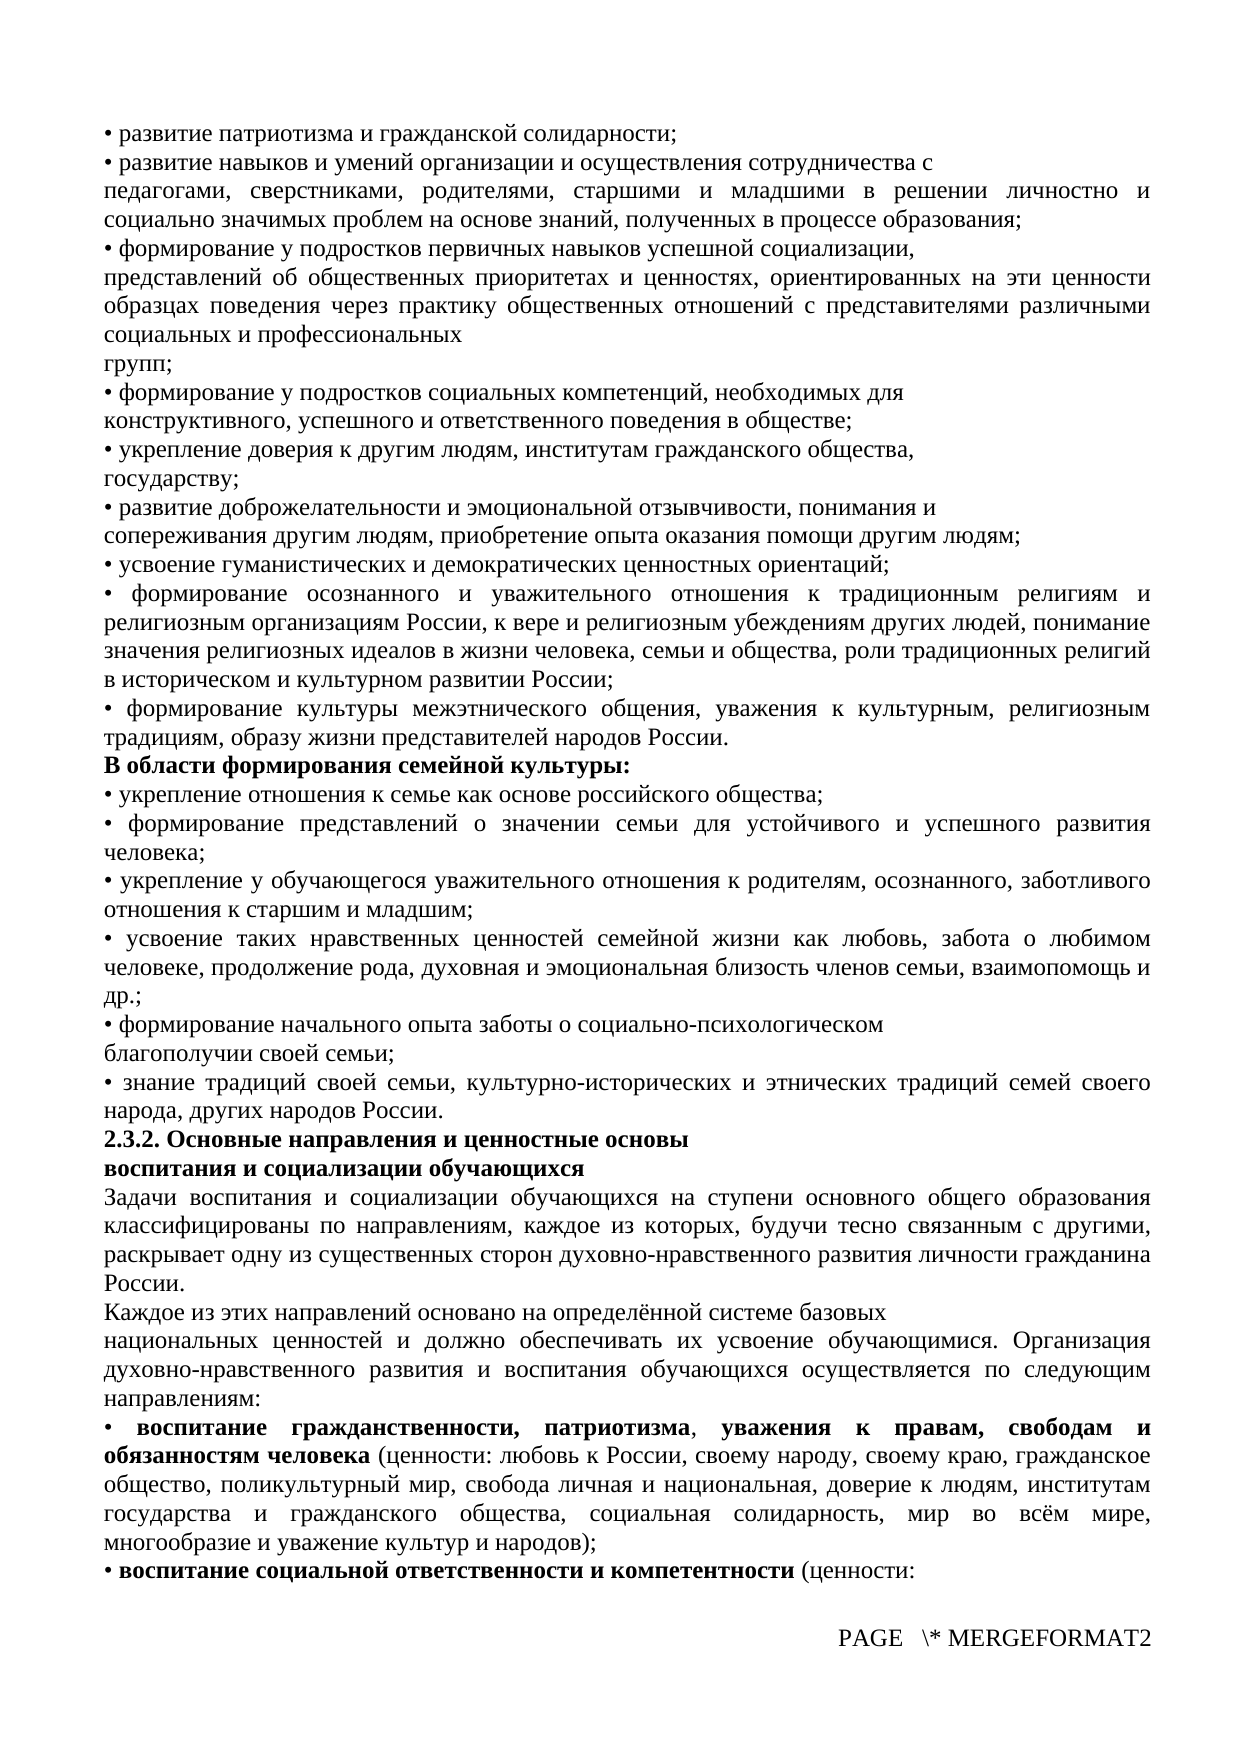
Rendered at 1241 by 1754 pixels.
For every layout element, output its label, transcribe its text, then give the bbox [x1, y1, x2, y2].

text В области формирования семейной культуры: [103, 751, 1152, 779]
text • воспитание гражданственности, патриотизма, уважения к правам, свободам и обязанностям человека (ценности: любовь к России, своему народу, своему краю, гражданское общество, поликультурный мир, свобода личная и национальная, доверие к людям, институтам государства и гражданского общества, социальная солидарность, мир во всём мире, многообразие и уважение культур и народов); [103, 1412, 1152, 1556]
text • развитие патриотизма и гражданской солидарности; [103, 118, 1152, 147]
text воспитания и социализации обучающихся [103, 1153, 1152, 1182]
text • формирование у подростков первичных навыков успешной социализации, [103, 233, 1152, 262]
text • укрепление доверия к другим людям, институтам гражданского общества, [103, 434, 1152, 463]
text государству; [103, 463, 1152, 492]
text • усвоение гуманистических и демократических ценностных ориентаций; [103, 549, 1152, 578]
text • формирование начального опыта заботы о социально-психологическом [103, 1009, 1152, 1038]
text 2.3.2. Основные направления и ценностные основы [103, 1124, 1152, 1153]
text педагогами, сверстниками, родителями, старшими и младшими в решении личностно и социально значимых проблем на основе знаний, полученных в процессе образования; [103, 176, 1152, 233]
text • развитие доброжелательности и эмоциональной отзывчивости, понимания и [103, 492, 1152, 521]
text представлений об общественных приоритетах и ценностях, ориентированных на эти ценности образцах поведения через практику общественных отношений с представителями различными социальных и профессиональных [103, 262, 1152, 348]
text • воспитание социальной ответственности и компетентности (ценности: [103, 1556, 1152, 1584]
text Задачи воспитания и социализации обучающихся на ступени основного общего образования классифицированы по направлениям, каждое из которых, будучи тесно связанным с другими, раскрывает одну из существенных сторон духовно-нравственного развития личности гражданина России. [103, 1182, 1152, 1297]
text • усвоение таких нравственных ценностей семейной жизни как любовь, забота о любимом человеке, продолжение рода, духовная и эмоциональная близость членов семьи, взаимопомощь и др.; [103, 923, 1152, 1009]
text • развитие навыков и умений организации и осуществления сотрудничества с [103, 147, 1152, 176]
text благополучии своей семьи; [103, 1038, 1152, 1067]
text • формирование представлений о значении семьи для устойчивого и успешного развития человека; [103, 808, 1152, 866]
text групп; [103, 348, 1152, 377]
text национальных ценностей и должно обеспечивать их усвоение обучающимися. Организация духовно-нравственного развития и воспитания обучающихся осуществляется по следующим направлениям: [103, 1326, 1152, 1412]
text сопереживания другим людям, приобретение опыта оказания помощи другим людям; [103, 521, 1152, 549]
text конструктивного, успешного и ответственного поведения в обществе; [103, 406, 1152, 434]
text • укрепление отношения к семье как основе российского общества; [103, 779, 1152, 808]
text • укрепление у обучающегося уважительного отношения к родителям, осознанного, заботливого отношения к старшим и младшим; [103, 866, 1152, 923]
text • знание традиций своей семьи, культурно-исторических и этнических традиций семей своего народа, других народов России. [103, 1067, 1152, 1124]
text • формирование осознанного и уважительного отношения к традиционным религиям и религиозным организациям России, к вере и религиозным убеждениям других людей, понимание значения религиозных идеалов в жизни человека, семьи и общества, роли традиционных религий в историческом и культурном развитии России; [103, 578, 1152, 693]
text Каждое из этих направлений основано на определённой системе базовых [103, 1297, 1152, 1326]
text • формирование у подростков социальных компетенций, необходимых для [103, 377, 1152, 406]
text • формирование культуры межэтнического общения, уважения к культурным, религиозным традициям, образу жизни представителей народов России. [103, 693, 1152, 751]
